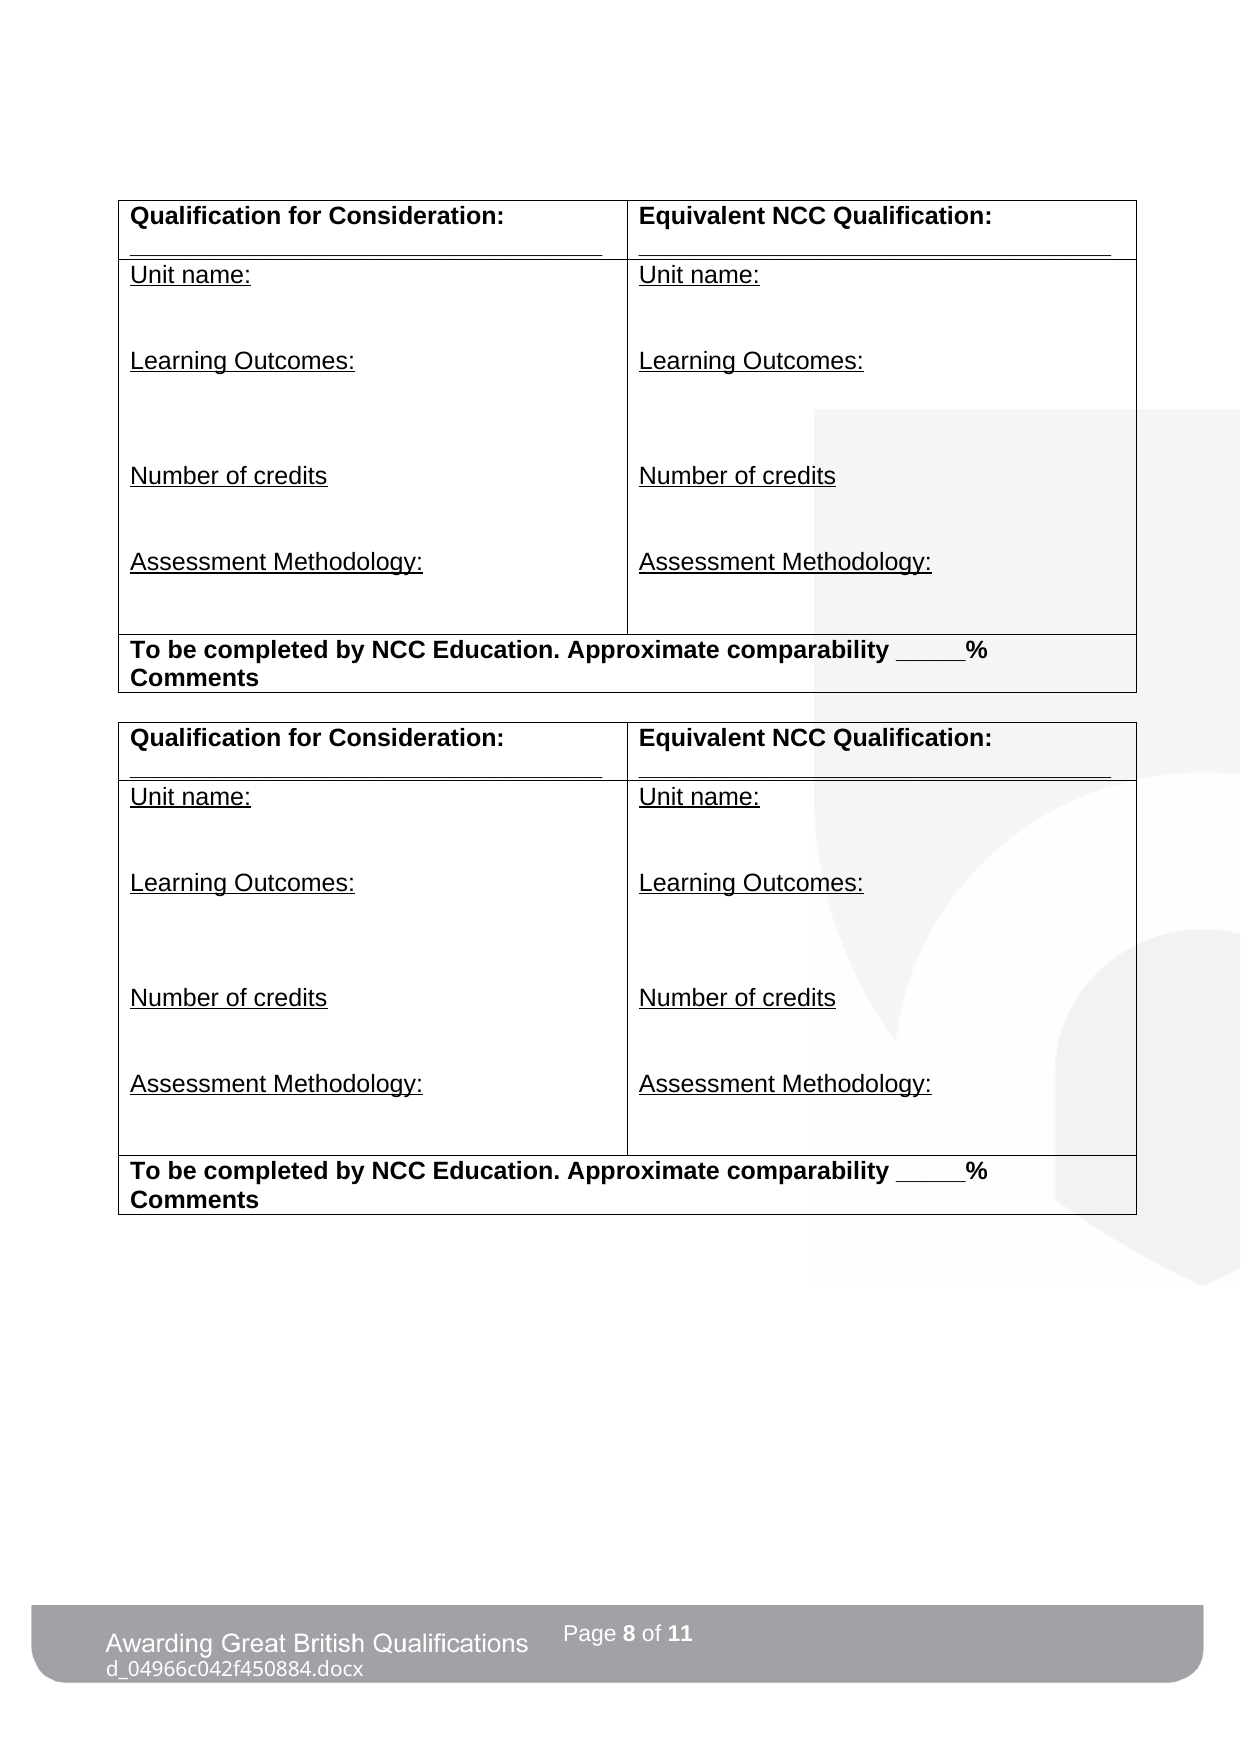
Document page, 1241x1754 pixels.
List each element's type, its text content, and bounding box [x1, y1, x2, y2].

picture [814, 409, 1241, 1286]
table_header Qualification for Consideration: __________________________________ [119, 723, 627, 780]
table_cell To be completed by NCC Education. Approximate comparability _____% Comments [119, 1156, 1136, 1214]
table_header Equivalent NCC Qualification: __________________________________ [628, 723, 1136, 780]
table_cell Unit name: Learning Outcomes: Number of credits Assessment Methodology: [628, 781, 1136, 1155]
picture [0, 1605, 1241, 1743]
table_cell To be completed by NCC Education. Approximate comparability _____% Comments [119, 635, 1136, 692]
table_cell Unit name: Learning Outcomes: Number of credits Assessment Methodology: [119, 781, 627, 1155]
table_cell Unit name: Learning Outcomes: Number of credits Assessment Methodology: [628, 260, 1136, 633]
table_header Equivalent NCC Qualification: __________________________________ [628, 201, 1136, 259]
table_header Qualification for Consideration: __________________________________ [119, 201, 627, 259]
table_cell Unit name: Learning Outcomes: Number of credits Assessment Methodology: [119, 260, 627, 633]
